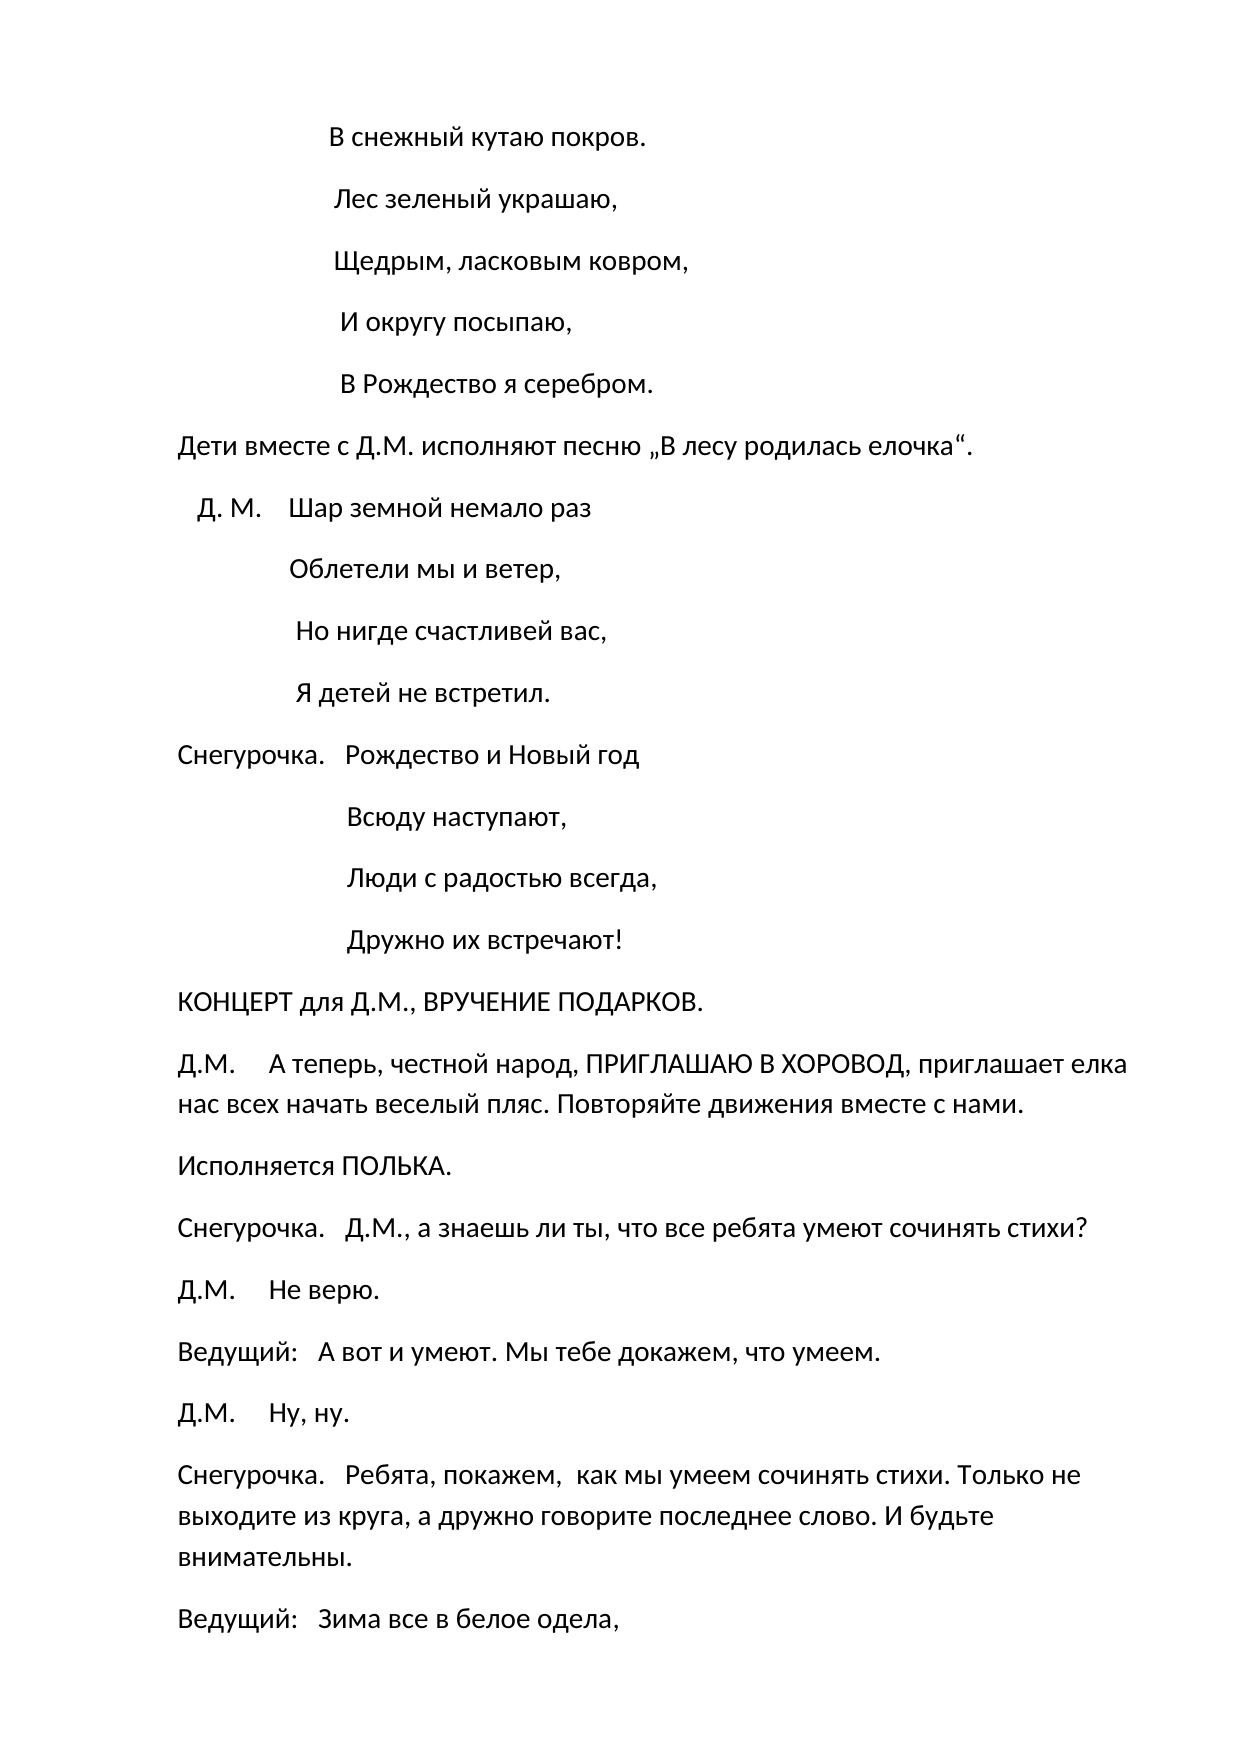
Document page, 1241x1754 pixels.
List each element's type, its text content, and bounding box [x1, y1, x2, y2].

text Снегурочка. Рождество и Новый год [177, 736, 1152, 771]
text Д. М. Шар земной немало раз [177, 489, 1152, 524]
text Щедрым, ласковым ковром, [177, 242, 1152, 277]
text В Рождество я серебром. [177, 365, 1152, 401]
text Исполняется ПОЛЬКА. [177, 1147, 1152, 1183]
text Ведущий: А вот и умеют. Мы тебе докажем, что умеем. [177, 1333, 1152, 1368]
text Ведущий: Зима все в белое одела, [177, 1600, 1152, 1636]
text КОНЦЕРТ для Д.М., ВРУЧЕНИЕ ПОДАРКОВ. [177, 983, 1152, 1018]
text Д.М. А теперь, честной народ, ПРИГЛАШАЮ В ХОРОВОД, приглашает елка нас всех начать веселый пляс. Повторяйте движения вместе с нами. [177, 1045, 1152, 1121]
text Дружно их встречают! [177, 921, 1152, 957]
text Облетели мы и ветер, [177, 551, 1152, 586]
text Снегурочка. Д.М., а знаешь ли ты, что все ребята умеют сочинять стихи? [177, 1209, 1152, 1245]
text И округу посыпаю, [177, 303, 1152, 339]
text Дети вместе с Д.М. исполняют песню „В лесу родилась елочка“. [177, 427, 1152, 463]
text В снежный кутаю покров. [177, 118, 1152, 154]
text Но нигде счастливей вас, [177, 612, 1152, 648]
text Д.М. Не верю. [177, 1271, 1152, 1307]
text Д.М. Ну, ну. [177, 1394, 1152, 1430]
text Снегурочка. Ребята, покажем, как мы умеем сочинять стихи. Только не выходите из круга, а дружно говорите последнее слово. И будьте внимательны. [177, 1456, 1152, 1574]
text Люди с радостью всегда, [177, 859, 1152, 895]
text Я детей не встретил. [177, 674, 1152, 710]
text Всюду наступают, [177, 798, 1152, 833]
text Лес зеленый украшаю, [177, 180, 1152, 216]
